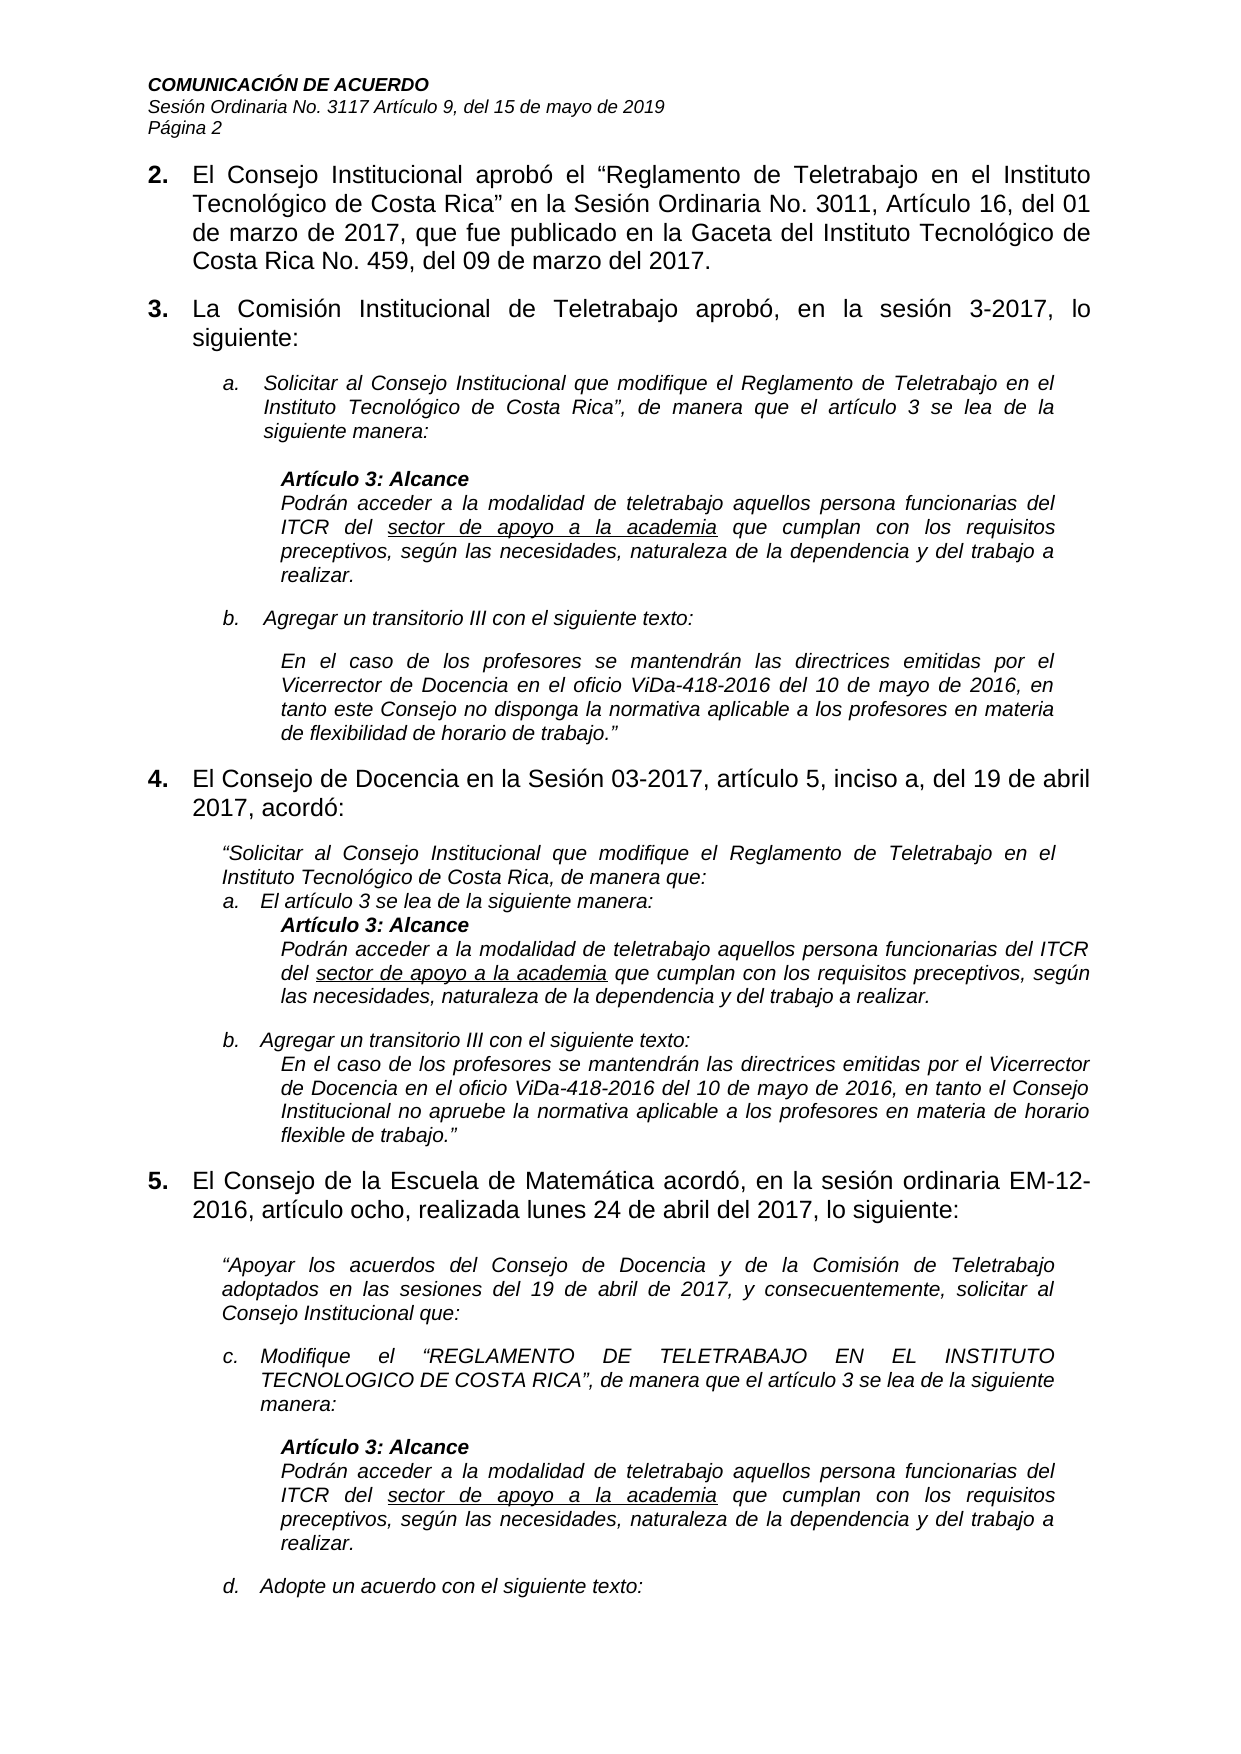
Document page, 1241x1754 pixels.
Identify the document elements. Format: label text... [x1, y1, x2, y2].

text “Solicitar al Consejo Institucional que modifique el Reglamento de Teletrabajo en el Instituto Tecnológico de Costa Rica, de manera que: [222, 841, 1058, 888]
list Modifique el “REGLAMENTO DE TELETRABAJO EN EL INSTITUTO TECNOLOGICO DE COSTA RICA”, de manera que el artículo 3 se lea de la siguiente manera: [223, 1344, 1058, 1416]
text “Apoyar los acuerdos del Consejo de Docencia y de la Comisión de Teletrabajo adoptados en las sesiones del 19 de abril de 2017, y consecuentemente, solicitar al Consejo Institucional que: [222, 1253, 1058, 1324]
text En el caso de los profesores se mantendrán las directrices emitidas por el Vicerrector de Docencia en el oficio ViDa-418-2016 del 10 de mayo de 2016, en tanto este Consejo no disponga la normativa aplicable a los profesores en materia de flexibilidad de horario de trabajo.” [281, 649, 1058, 745]
list Agregar un transitorio III con el siguiente texto: [223, 606, 1058, 630]
text Podrán acceder a la modalidad de teletrabajo aquellos persona funcionarias del ITCR del sector de apoyo a la academia que cumplan con los requisitos preceptivos, según las necesidades, naturaleza de la dependencia y del trabajo a realizar. [281, 1459, 1058, 1554]
list La Comisión Institucional de Teletrabajo aprobó, en la sesión 3-2017, lo siguiente: [148, 294, 1092, 352]
text Podrán acceder a la modalidad de teletrabajo aquellos persona funcionarias del ITCR del sector de apoyo a la academia que cumplan con los requisitos preceptivos, según las necesidades, naturaleza de la dependencia y del trabajo a realizar. [281, 936, 1092, 1008]
list Adopte un acuerdo con el siguiente texto: [223, 1574, 1058, 1598]
list El Consejo Institucional aprobó el “Reglamento de Teletrabajo en el Instituto Tecnológico de Costa Rica” en la Sesión Ordinaria No. 3011, Artículo 16, del 01 de marzo de 2017, que fue publicado en la Gaceta del Instituto Tecnológico de Costa Rica No. 459, del 09 de marzo del 2017. [148, 160, 1092, 275]
list El Consejo de Docencia en la Sesión 03-2017, artículo 5, inciso a, del 19 de abril 2017, acordó: [148, 764, 1092, 821]
list Agregar un transitorio III con el siguiente texto: [223, 1027, 1092, 1051]
list Solicitar al Consejo Institucional que modifique el Reglamento de Teletrabajo en el Instituto Tecnológico de Costa Rica”, de manera que el artículo 3 se lea de la siguiente manera: [223, 371, 1058, 443]
text Artículo 3: Alcance [281, 912, 1092, 936]
text Artículo 3: Alcance [281, 1435, 1058, 1459]
text En el caso de los profesores se mantendrán las directrices emitidas por el Vicerrector de Docencia en el oficio ViDa-418-2016 del 10 de mayo de 2016, en tanto el Consejo Institucional no apruebe la normativa aplicable a los profesores en materia de horario flexible de trabajo.” [281, 1051, 1092, 1147]
text Artículo 3: Alcance [281, 467, 1058, 491]
list El Consejo de la Escuela de Matemática acordó, en la sesión ordinaria EM-12-2016, artículo ocho, realizada lunes 24 de abril del 2017, lo siguiente: [148, 1166, 1092, 1224]
list El artículo 3 se lea de la siguiente manera: [223, 888, 1092, 912]
text Podrán acceder a la modalidad de teletrabajo aquellos persona funcionarias del ITCR del sector de apoyo a la academia que cumplan con los requisitos preceptivos, según las necesidades, naturaleza de la dependencia y del trabajo a realizar. [281, 491, 1058, 587]
